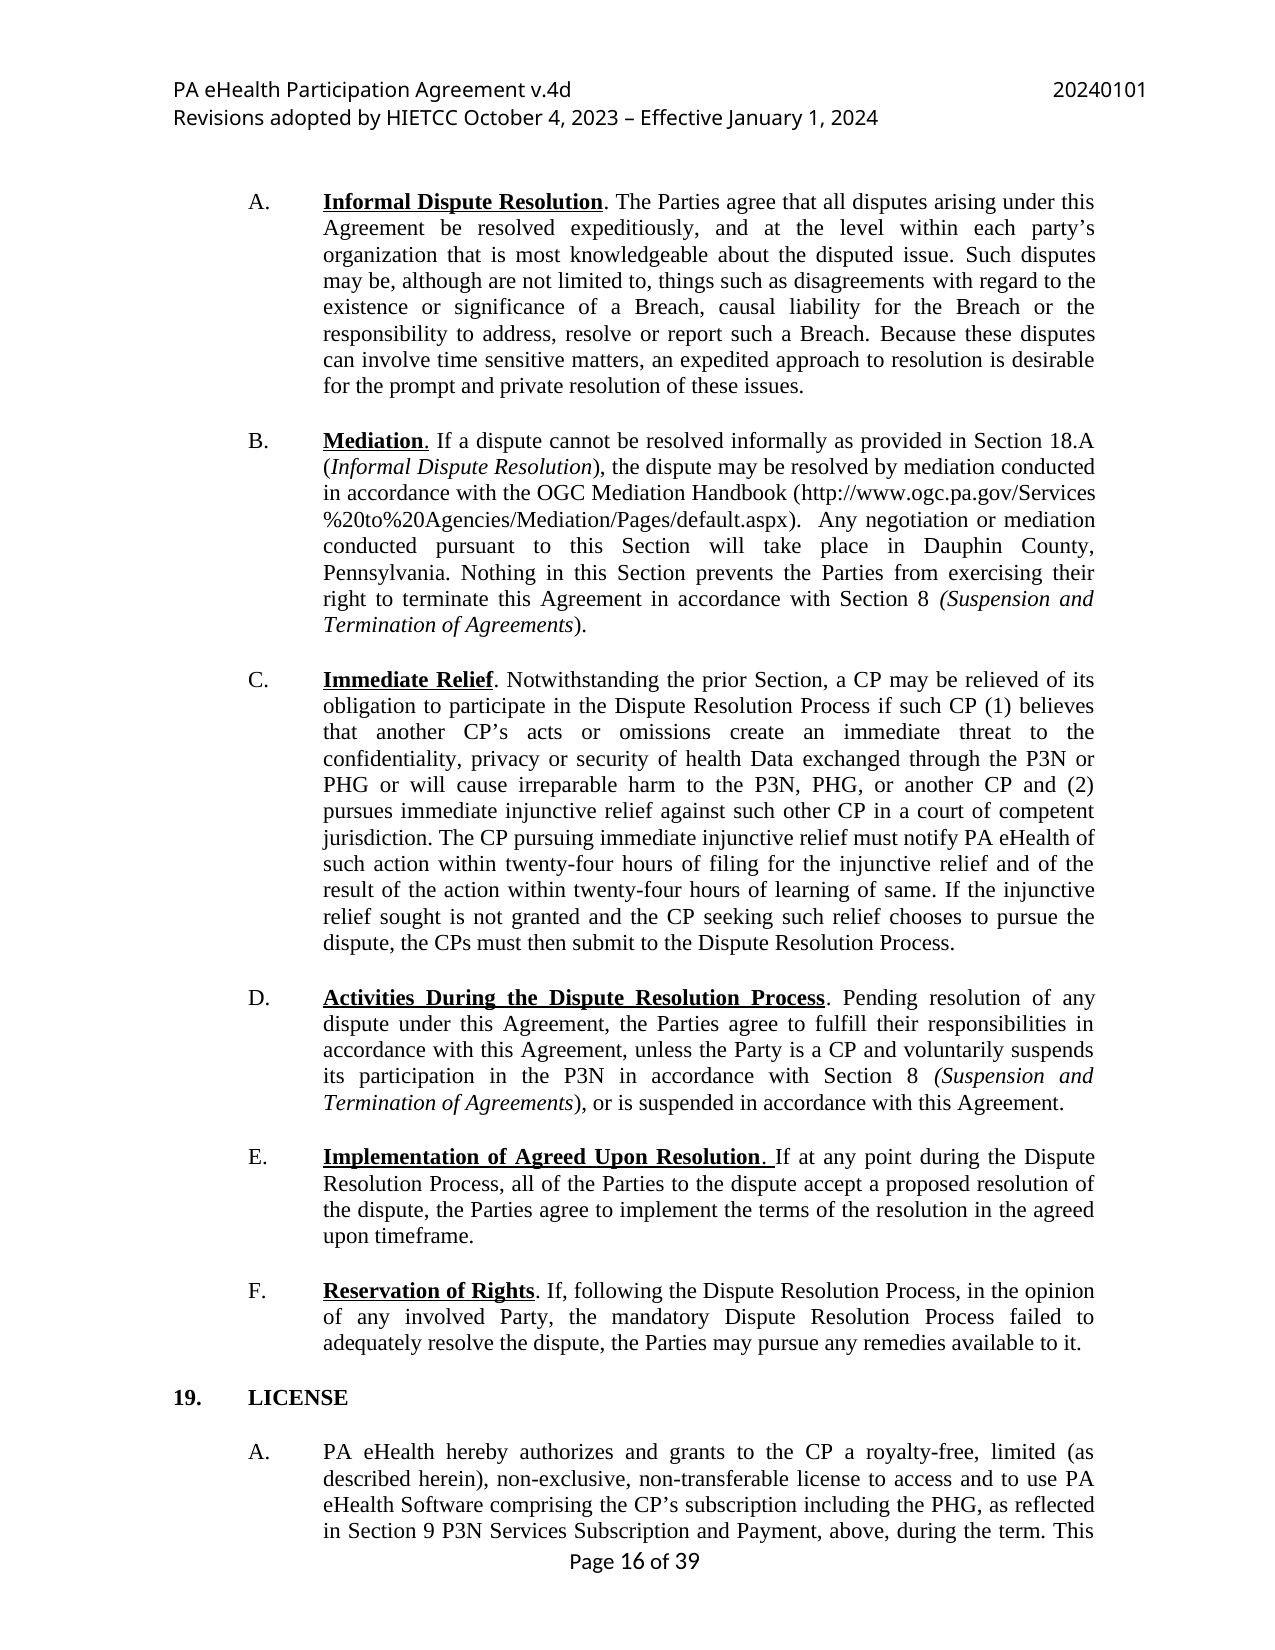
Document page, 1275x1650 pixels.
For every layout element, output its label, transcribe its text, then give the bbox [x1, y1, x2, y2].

subtitle 19. LICENSE [173, 1384, 1096, 1410]
subtitle Mediation. If a dispute cannot be resolved informally as provided in Section 18.A (Informal Dispute Resolution), the dispute may be resolved by mediation conducted in accordance with the OGC Mediation Handbook (http://www.ogc.pa.gov/Services%20to%20Agencies/Mediation/Pages/default.aspx). Any negotiation or mediation conducted pursuant to this Section will take place in Dauphin County, Pennsylvania. Nothing in this Section prevents the Parties from exercising their right to terminate this Agreement in accordance with Section 8 (Suspension and Termination of Agreements). [248, 427, 1096, 638]
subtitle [248, 1438, 1096, 1544]
subtitle Informal Dispute Resolution. The Parties agree that all disputes arising under this Agreement be resolved expeditiously, and at the level within each party’s organization that is most knowledgeable about the disputed issue. Such disputes may be, although are not limited to, things such as disagreements with regard to the existence or significance of a Breach, causal liability for the Breach or the responsibility to address, resolve or report such a Breach. Because these disputes can involve time sensitive matters, an expedited approach to resolution is desirable for the prompt and private resolution of these issues. [248, 188, 1096, 399]
subtitle Implementation of Agreed Upon Resolution. If at any point during the Dispute Resolution Process, all of the Parties to the dispute accept a proposed resolution of the dispute, the Parties agree to implement the terms of the resolution in the agreed upon timeframe. [248, 1143, 1096, 1249]
subtitle Reservation of Rights. If, following the Dispute Resolution Process, in the opinion of any involved Party, the mandatory Dispute Resolution Process failed to adequately resolve the dispute, the Parties may pursue any remedies available to it. [248, 1277, 1096, 1356]
subtitle Immediate Relief. Notwithstanding the prior Section, a CP may be relieved of its obligation to participate in the Dispute Resolution Process if such CP (1) believes that another CP’s acts or omissions create an immediate threat to the confidentiality, privacy or security of health Data exchanged through the P3N or PHG or will cause irreparable harm to the P3N, PHG, or another CP and (2) pursues immediate injunctive relief against such other CP in a court of competent jurisdiction. The CP pursuing immediate injunctive relief must notify PA eHealth of such action within twenty-four hours of filing for the injunctive relief and of the result of the action within twenty-four hours of learning of same. If the injunctive relief sought is not granted and the CP seeking such relief chooses to pursue the dispute, the CPs must then submit to the Dispute Resolution Process. [248, 666, 1096, 956]
subtitle Activities During the Dispute Resolution Process. Pending resolution of any dispute under this Agreement, the Parties agree to fulfill their responsibilities in accordance with this Agreement, unless the Party is a CP and voluntarily suspends its participation in the P3N in accordance with Section 8 (Suspension and Termination of Agreements), or is suspended in accordance with this Agreement. [248, 983, 1096, 1115]
